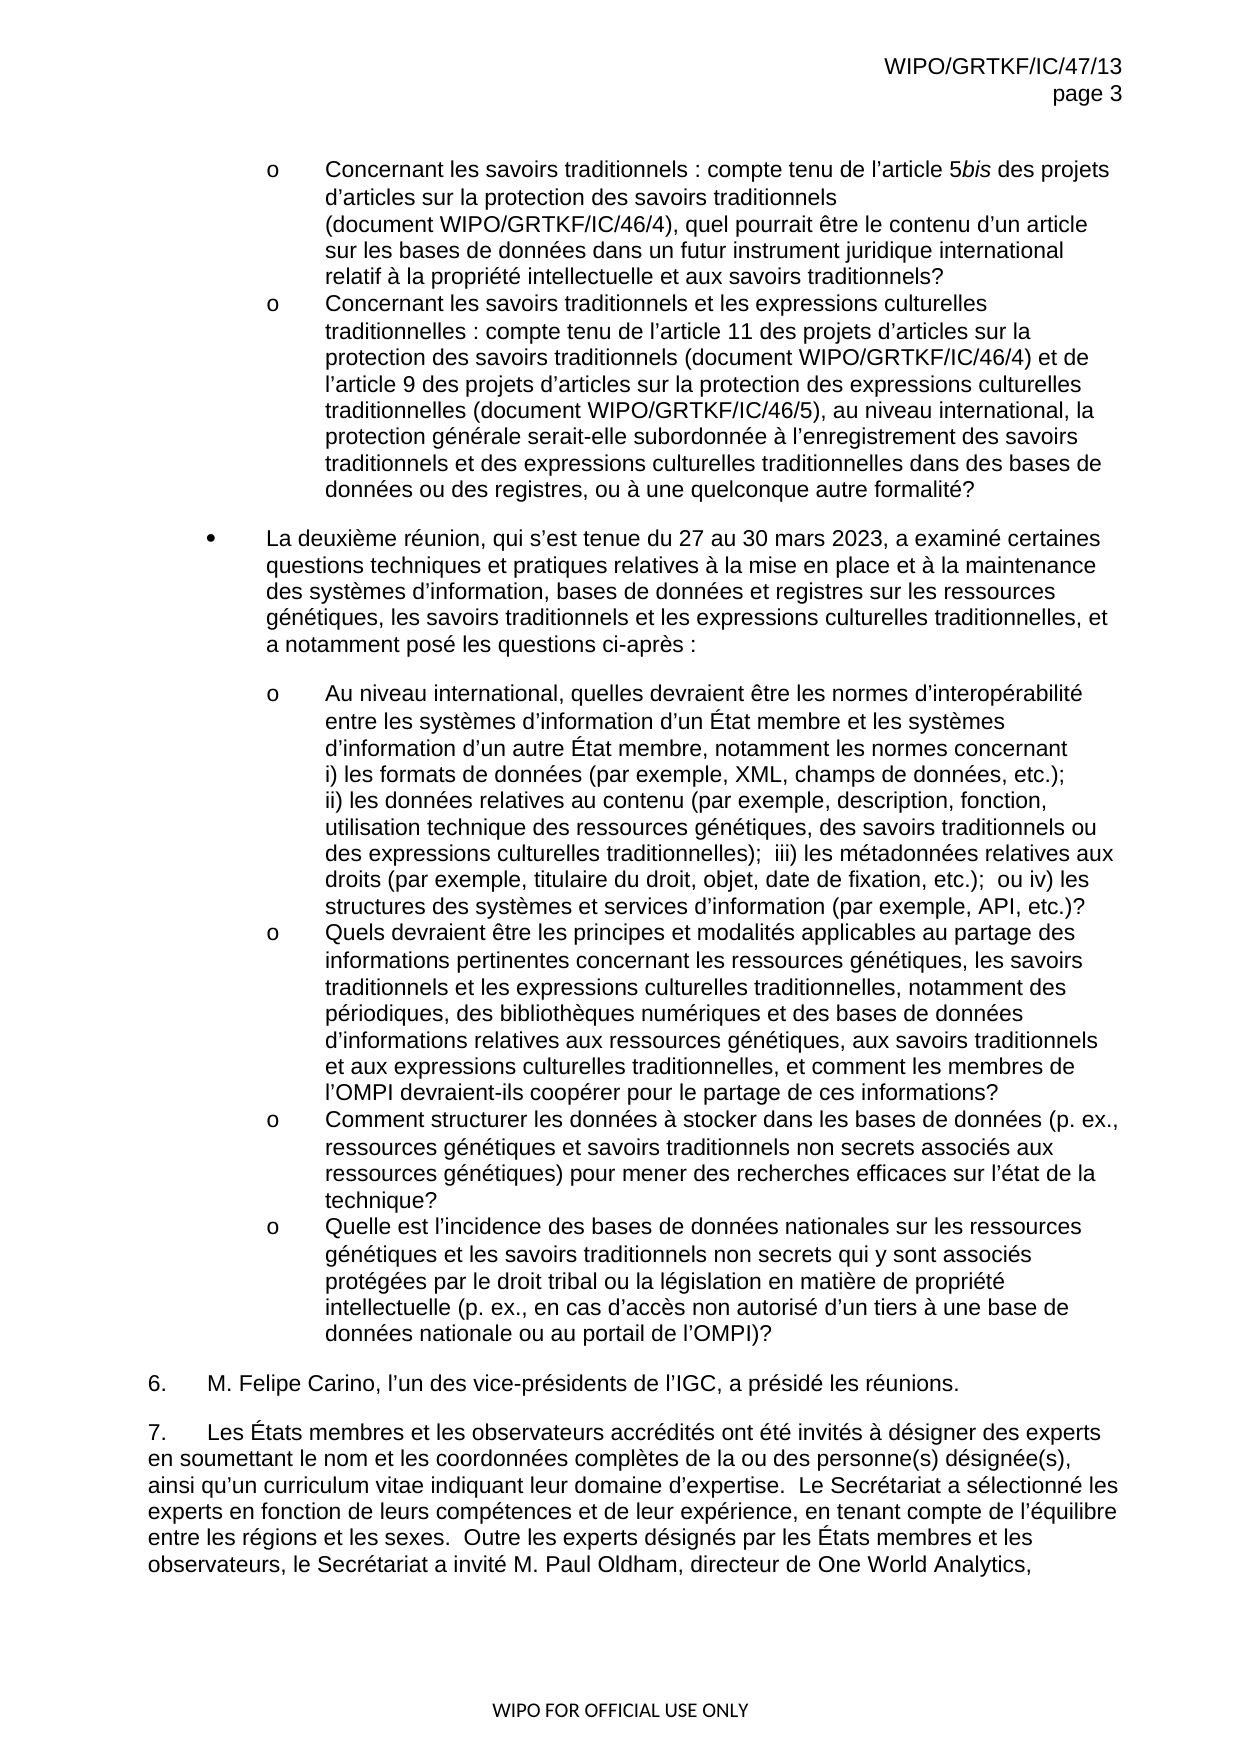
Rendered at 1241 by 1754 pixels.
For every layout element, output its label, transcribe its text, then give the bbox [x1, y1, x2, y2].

list Quelle est l’incidence des bases de données nationales sur les ressources génétiques et les savoirs traditionnels non secrets qui y sont associés protégées par le droit tribal ou la législation en matière de propriété intellectuelle (p. ex., en cas d’accès non autorisé d’un tiers à une base de données nationale ou au portail de l’OMPI)? [266, 1213, 1122, 1347]
list La deuxième réunion, qui s’est tenue du 27 au 30 mars 2023, a examiné certaines questions techniques et pratiques relatives à la mise en place et à la maintenance des systèmes d’information, bases de données et registres sur les ressources génétiques, les savoirs traditionnels et les expressions culturelles traditionnelles, et a notamment posé les questions ci-après : [207, 525, 1122, 657]
text M. Felipe Carino, l’un des vice-présidents de l’IGC, a présidé les réunions. [148, 1370, 1122, 1396]
list Comment structurer les données à stocker dans les bases de données (p. ex., ressources génétiques et savoirs traditionnels non secrets associés aux ressources génétiques) pour mener des recherches efficaces sur l’état de la technique? [266, 1106, 1122, 1213]
list Quels devraient être les principes et modalités applicables au partage des informations pertinentes concernant les ressources génétiques, les savoirs traditionnels et les expressions culturelles traditionnelles, notamment des périodiques, des bibliothèques numériques et des bases de données d’informations relatives aux ressources génétiques, aux savoirs traditionnels et aux expressions culturelles traditionnelles, et comment les membres de l’OMPI devraient-ils coopérer pour le partage de ces informations? [266, 919, 1122, 1106]
list Concernant les savoirs traditionnels : compte tenu de l’article 5bis des projets d’articles sur la protection des savoirs traditionnels (document WIPO/GRTKF/IC/46/4), quel pourrait être le contenu d’un article sur les bases de données dans un futur instrument juridique international relatif à la propriété intellectuelle et aux savoirs traditionnels? [266, 156, 1122, 289]
list Au niveau international, quelles devraient être les normes d’interopérabilité entre les systèmes d’information d’un État membre et les systèmes d’information d’un autre État membre, notamment les normes concernant i) les formats de données (par exemple, XML, champs de données, etc.); ii) les données relatives au contenu (par exemple, description, fonction, utilisation technique des ressources génétiques, des savoirs traditionnels ou des expressions culturelles traditionnelles); iii) les métadonnées relatives aux droits (par exemple, titulaire du droit, objet, date de fixation, etc.); ou iv) les structures des systèmes et services d’information (par exemple, API, etc.)? [266, 680, 1122, 919]
list Concernant les savoirs traditionnels et les expressions culturelles traditionnelles : compte tenu de l’article 11 des projets d’articles sur la protection des savoirs traditionnels (document WIPO/GRTKF/IC/46/4) et de l’article 9 des projets d’articles sur la protection des expressions culturelles traditionnelles (document WIPO/GRTKF/IC/46/5), au niveau international, la protection générale serait-elle subordonnée à l’enregistrement des savoirs traditionnels et des expressions culturelles traditionnelles dans des bases de données ou des registres, ou à une quelconque autre formalité? [266, 289, 1122, 502]
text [148, 1419, 1122, 1577]
